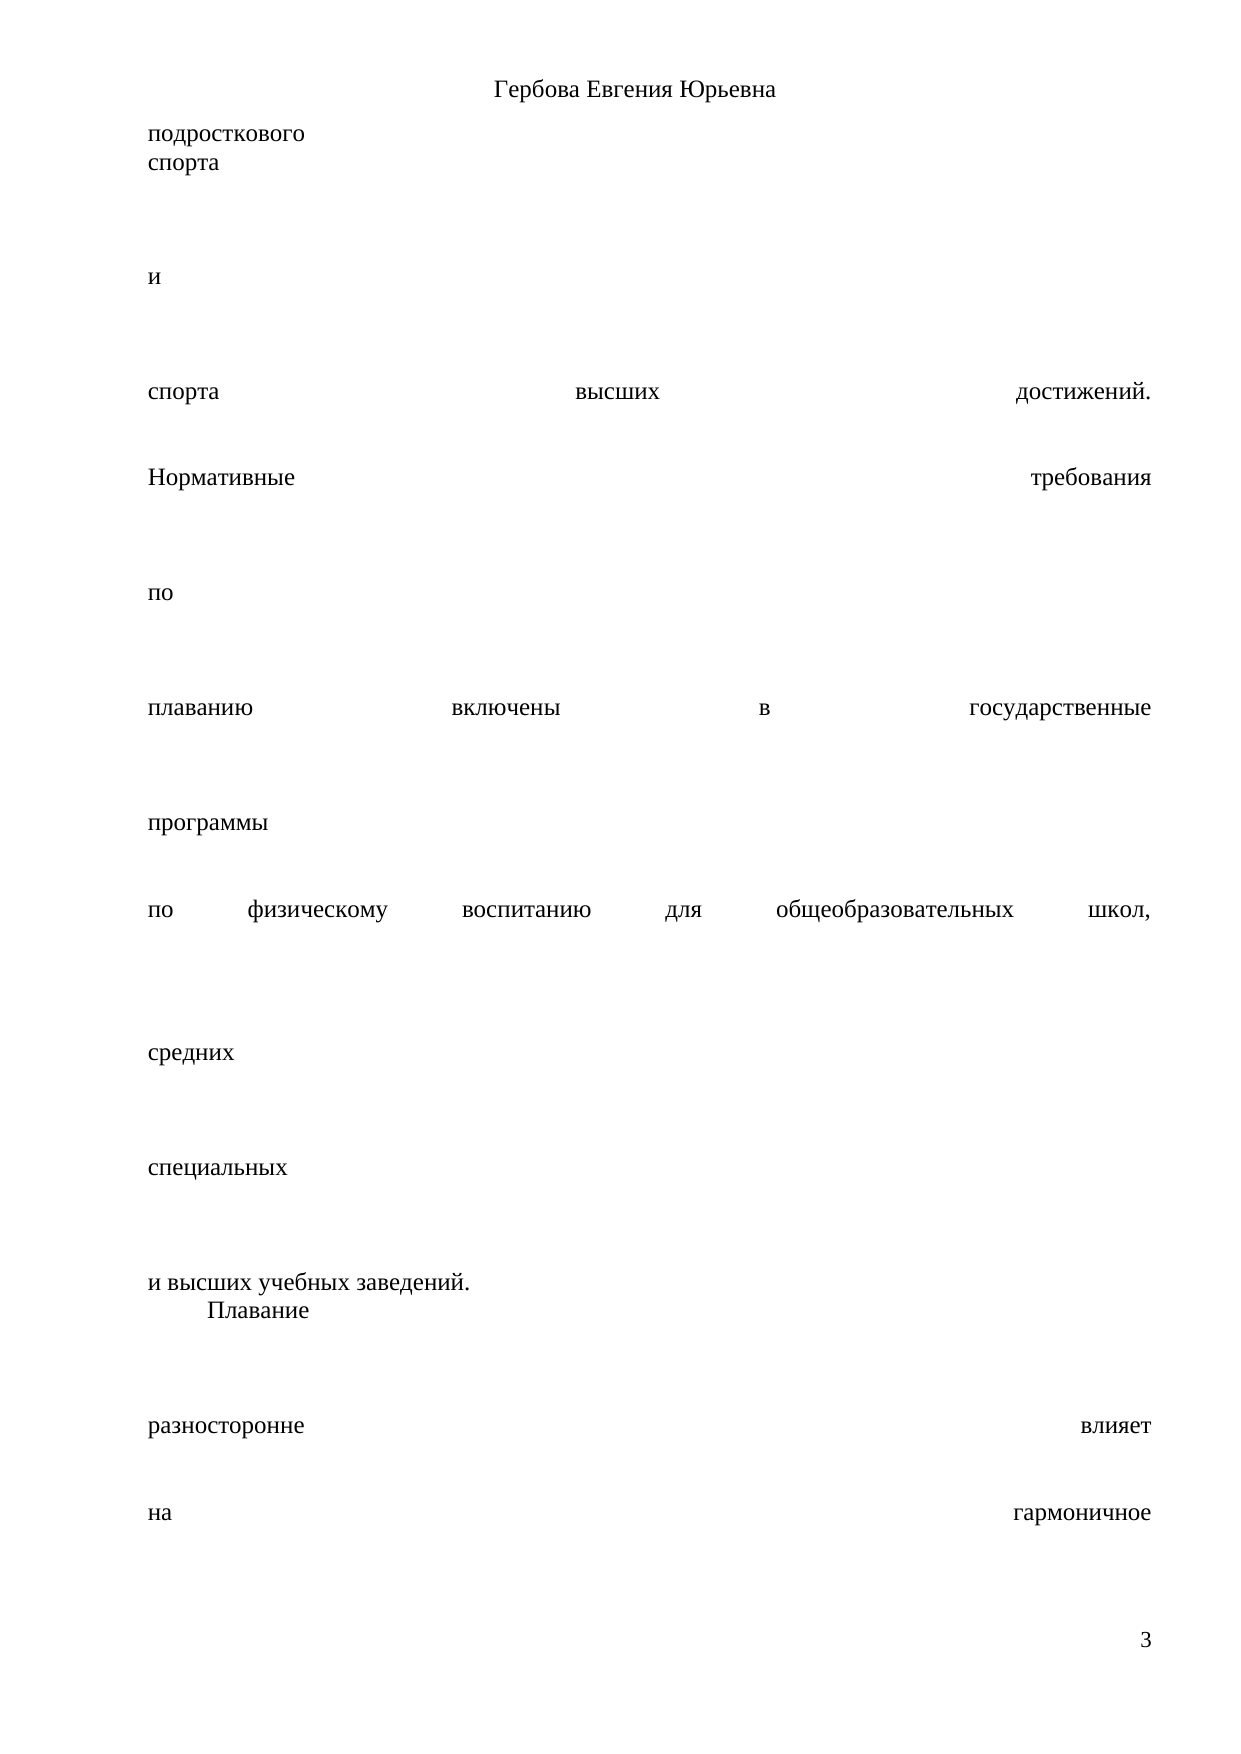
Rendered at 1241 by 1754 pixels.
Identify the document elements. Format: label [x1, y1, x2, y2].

text [148, 118, 1152, 1295]
text [148, 1295, 1152, 1612]
